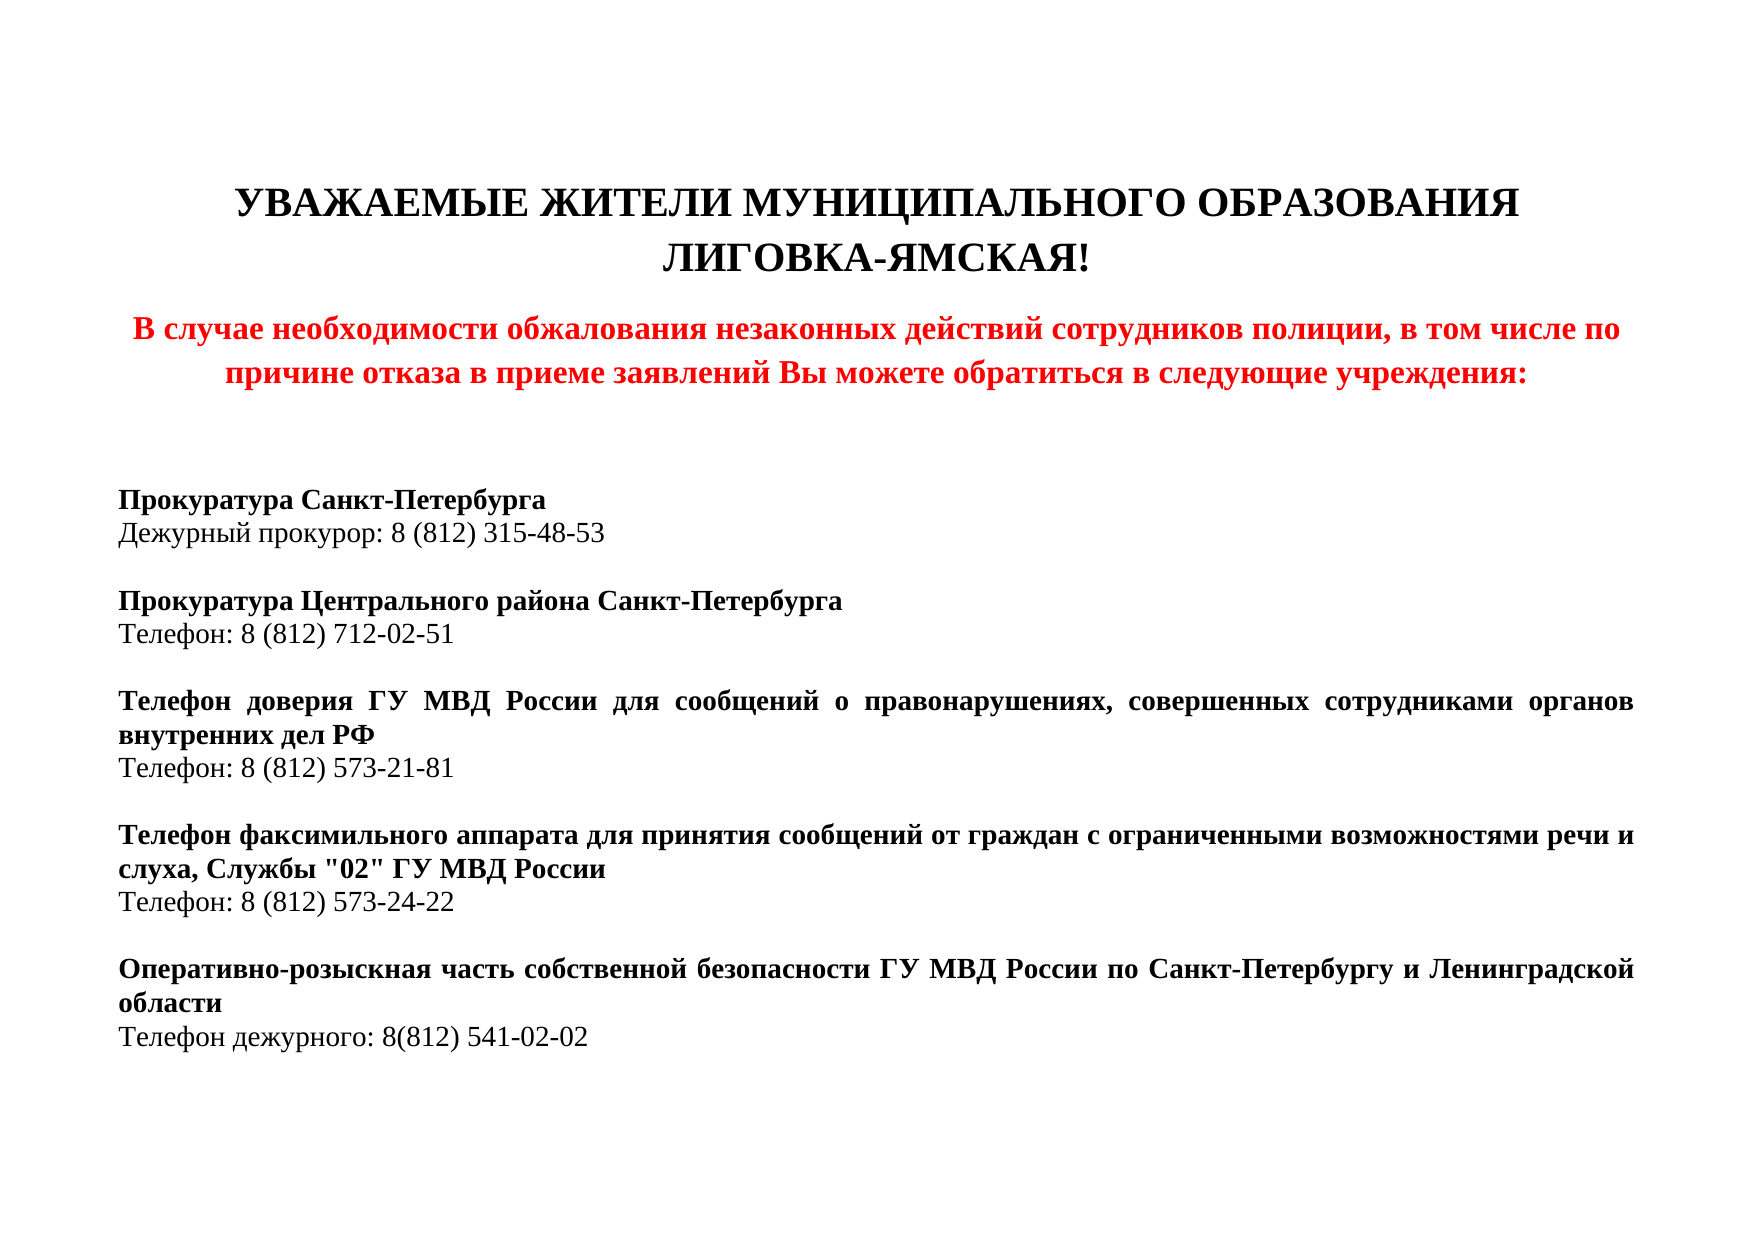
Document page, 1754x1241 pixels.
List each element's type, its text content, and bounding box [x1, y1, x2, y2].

text Прокуратура Центрального района Санкт-Петербурга [118, 583, 1636, 616]
text В случае необходимости обжалования незаконных действий сотрудников полиции, в том числе по причине отказа в приеме заявлений Вы можете обратиться в следующие учреждения: [118, 308, 1636, 391]
text Уважаемые жители Муниципального образования Лиговка-Ямская! [118, 177, 1636, 280]
text Телефон факсимильного аппарата для принятия сообщений от граждан с ограниченными возможностями речи и слуха, Службы "02" ГУ МВД России [118, 817, 1636, 884]
text Телефон: 8 (812) 573-21-81 [118, 750, 1636, 784]
text Телефон дежурного: 8(812) 541-02-02 [118, 1019, 1636, 1052]
text Дежурный прокурор: 8 (812) 315-48-53 [118, 516, 1636, 549]
text Прокуратура Санкт-Петербурга [118, 482, 1636, 516]
text Телефон доверия ГУ МВД России для сообщений о правонарушениях, совершенных сотрудниками органов внутренних дел РФ [118, 683, 1636, 750]
text Оперативно-розыскная часть собственной безопасности ГУ МВД России по Санкт-Петербургу и Ленинградской области [118, 952, 1636, 1019]
text Телефон: 8 (812) 712-02-51 [118, 616, 1636, 650]
text Телефон: 8 (812) 573-24-22 [118, 884, 1636, 918]
